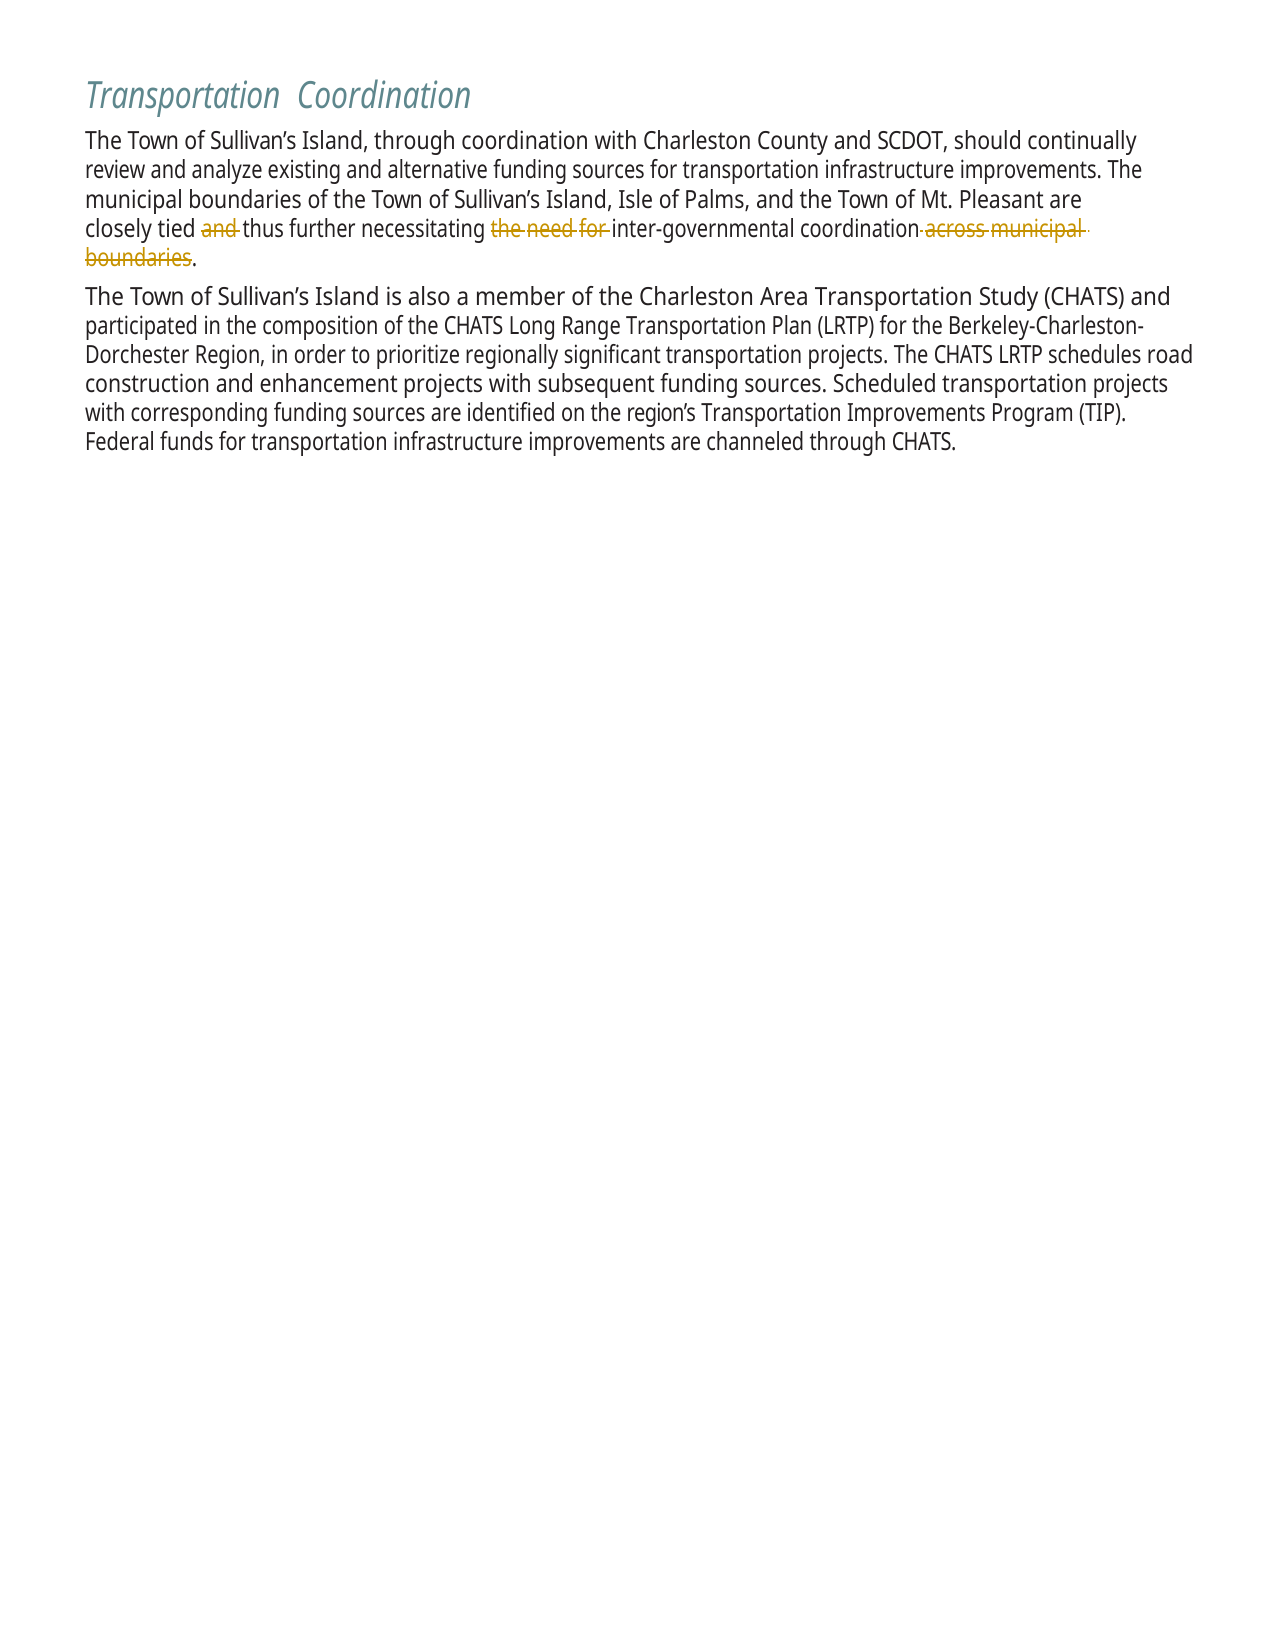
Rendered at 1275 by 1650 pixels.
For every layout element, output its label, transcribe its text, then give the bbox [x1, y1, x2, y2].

text The Town of Sullivan’s Island is also a member of the Charleston Area Transportation Study (CHATS) and participated in the composition of the CHATS Long Range Transportation Plan (LRTP) for the Berkeley-Charleston- Dorchester Region, in order to prioritize regionally significant transportation projects. The CHATS LRTP schedules road construction and enhancement projects with subsequent funding sources. Scheduled transportation projects with corresponding funding sources are identified on the region’s Transportation Improvements Program (TIP). Federal funds for transportation infrastructure improvements are channeled through CHATS. [85, 282, 1194, 457]
text The Town of Sullivan’s Island, through coordination with Charleston County and SCDOT, should continually review and analyze existing and alternative funding sources for transportation infrastructure improvements. The municipal boundaries of the Town of Sullivan’s Island, Isle of Palms, and the Town of Mt. Pleasant are closely tied thus further necessitating inter-governmental coordination. [85, 126, 1146, 272]
subtitle Transportation Coordination [85, 68, 1146, 119]
